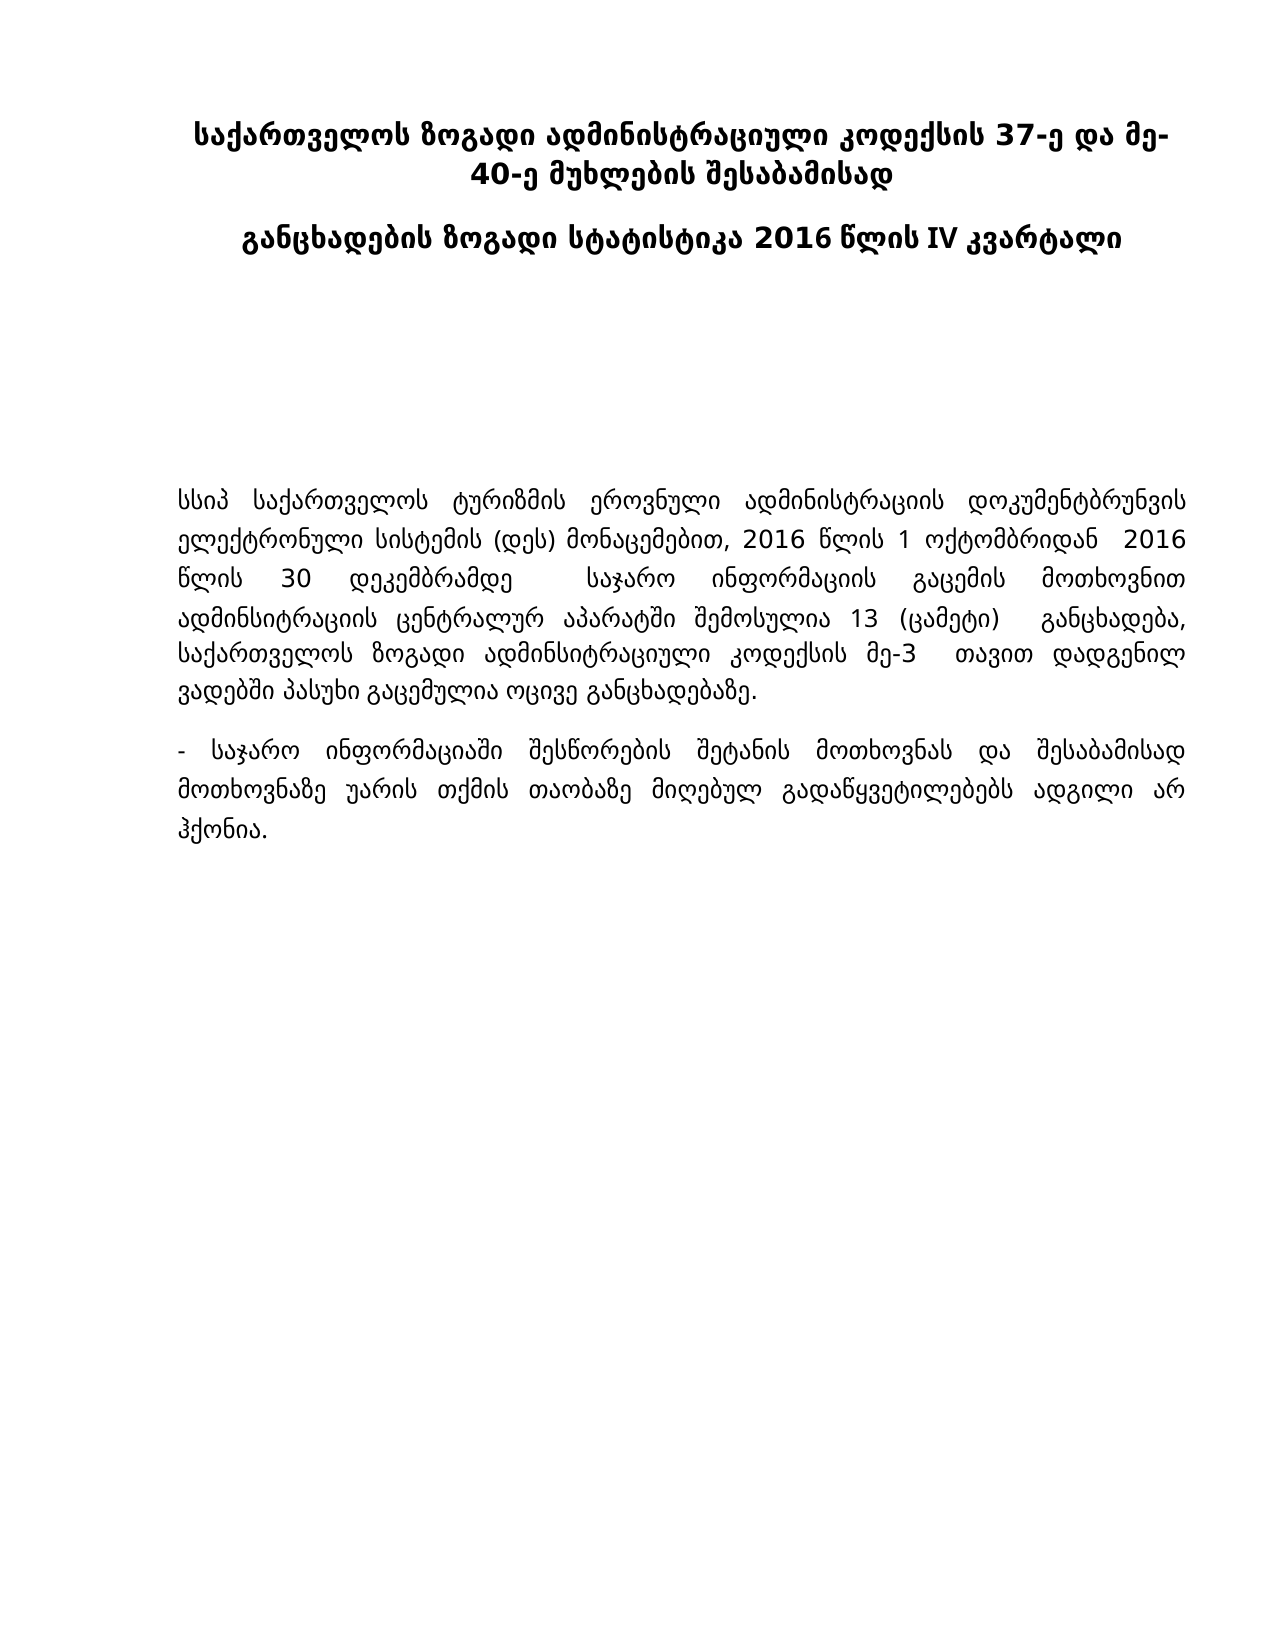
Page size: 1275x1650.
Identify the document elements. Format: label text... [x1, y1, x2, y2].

text სსიპ საქართველოს ტურიზმის ეროვნული ადმინისტრაციის დოკუმენტბრუნვის ელექტრონული სისტემის (დეს) მონაცემებით, 2016 წლის 1 ოქტომბრიდან 2016 წლის 30 დეკემბრამდე საჯარო ინფორმაციის გაცემის მოთხოვნით ადმინსიტრაციის ცენტრალურ აპარატში შემოსულია 13 (ცამეტი) განცხადება, საქართველოს ზოგადი ადმინსიტრაციული კოდექსის მე-3 თავით დადგენილ ვადებში პასუხი გაცემულია ოცივე განცხადებაზე. [177, 483, 1186, 707]
text განცხადების ზოგადი სტატისტიკა 2016 წლის IV კვარტალი [177, 217, 1186, 257]
text საქართველოს ზოგადი ადმინისტრაციული კოდექსის 37-ე და მე-40-ე მუხლების შესაბამისად [177, 118, 1186, 191]
text - საჯარო ინფორმაციაში შესწორების შეტანის მოთხოვნას და შესაბამისად მოთხოვნაზე უარის თქმის თაობაზე მიღებულ გადაწყვეტილებებს ადგილი არ ჰქონია. [177, 733, 1186, 845]
